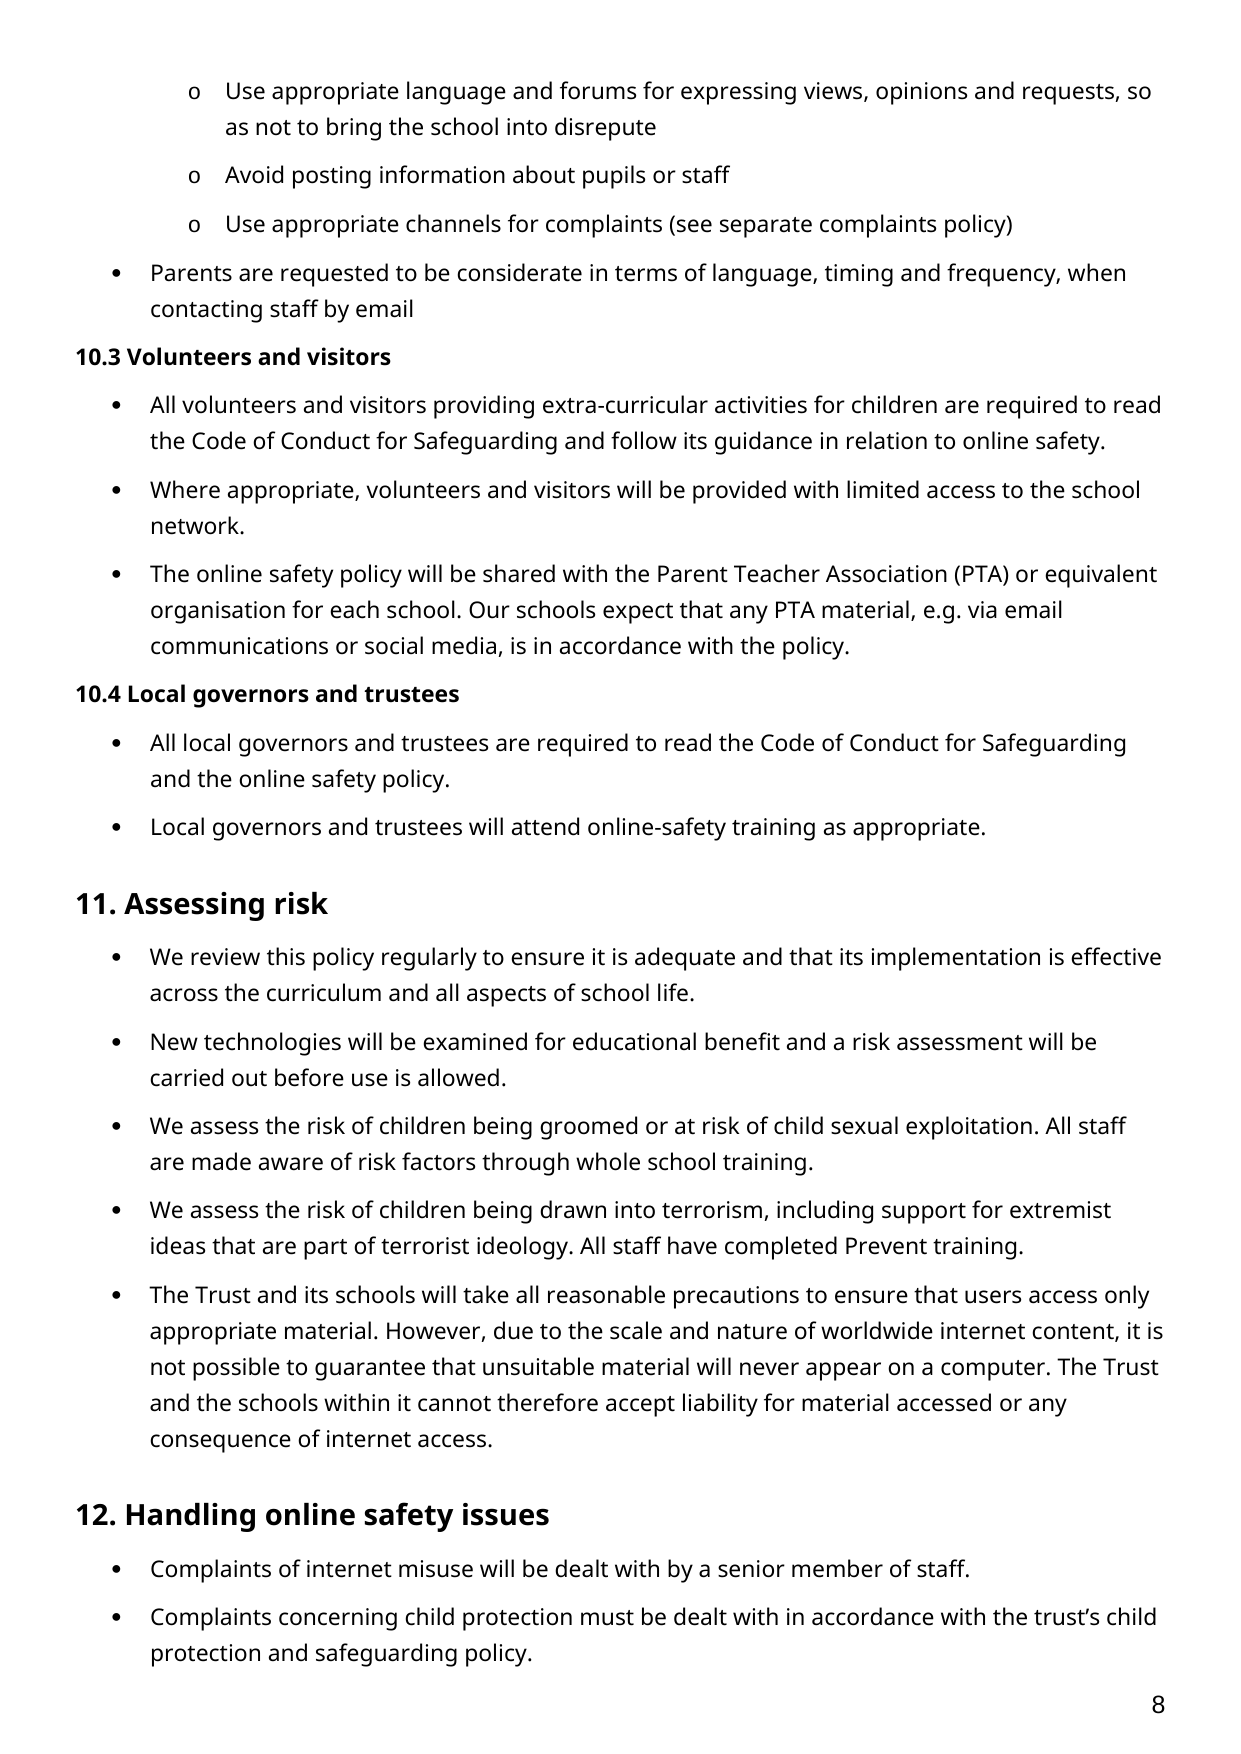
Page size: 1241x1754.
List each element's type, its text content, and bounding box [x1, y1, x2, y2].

list The Trust and its schools will take all reasonable precautions to ensure that users access only appropriate material. However, due to the scale and nature of worldwide internet content, it is not possible to guarantee that unsuitable material will never appear on a computer. The Trust and the schools within it cannot therefore accept liability for material accessed or any consequence of internet access. [112, 1279, 1165, 1454]
list Where appropriate, volunteers and visitors will be provided with limited access to the school network. [112, 474, 1165, 541]
text 10.4 Local governors and trustees [75, 678, 1165, 710]
list Complaints of internet misuse will be dealt with by a senior member of staff. [112, 1552, 1165, 1584]
text 10.3 Volunteers and visitors [75, 341, 1165, 372]
text 12. Handling online safety issues [75, 1494, 1165, 1534]
list Use appropriate language and forums for expressing views, opinions and requests, so as not to bring the school into disrepute [187, 75, 1165, 142]
list We assess the risk of children being drawn into terrorism, including support for extremist ideas that are part of terrorist ideology. All staff have completed Prevent training. [112, 1194, 1165, 1262]
list All local governors and trustees are required to read the Code of Conduct for Safeguarding and the online safety policy. [112, 727, 1165, 794]
list Parents are requested to be considerate in terms of language, timing and frequency, when contacting staff by email [112, 257, 1165, 324]
list Avoid posting information about pupils or staff [187, 159, 1165, 191]
text 11. Assessing risk [75, 883, 1165, 923]
list We assess the risk of children being groomed or at risk of child sexual exploitation. All staff are made aware of risk factors through whole school training. [112, 1110, 1165, 1177]
list New technologies will be examined for educational benefit and a risk assessment will be carried out before use is allowed. [112, 1026, 1165, 1093]
list All volunteers and visitors providing extra-curricular activities for children are required to read the Code of Conduct for Safeguarding and follow its guidance in relation to online safety. [112, 389, 1165, 457]
list Local governors and trustees will attend online-safety training as appropriate. [112, 811, 1165, 842]
list Complaints concerning child protection must be dealt with in accordance with the trust’s child protection and safeguarding policy. [112, 1601, 1165, 1668]
list Use appropriate channels for complaints (see separate complaints policy) [187, 208, 1165, 239]
list We review this policy regularly to ensure it is adequate and that its implementation is effective across the curriculum and all aspects of school life. [112, 941, 1165, 1008]
list The online safety policy will be shared with the Parent Teacher Association (PTA) or equivalent organisation for each school. Our schools expect that any PTA material, e.g. via email communications or social media, is in accordance with the policy. [112, 558, 1165, 661]
